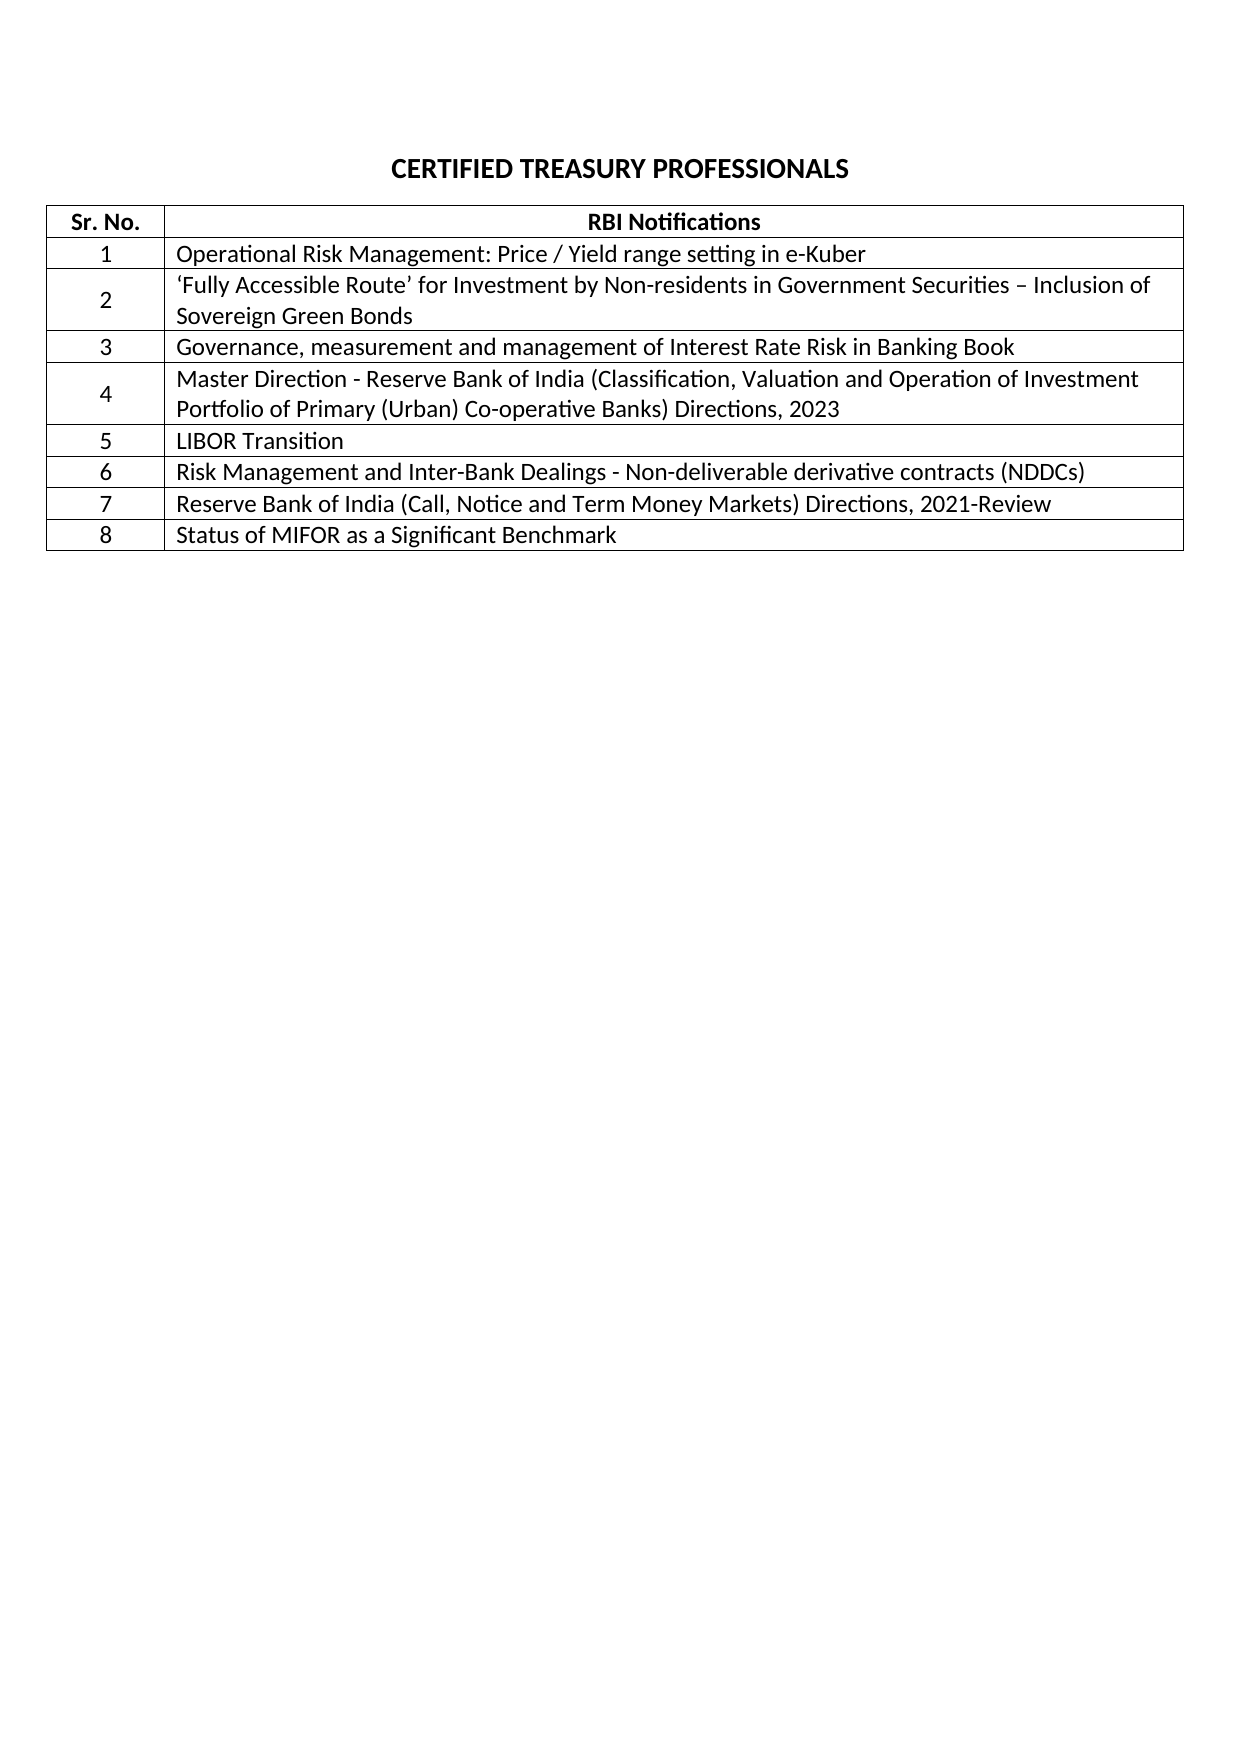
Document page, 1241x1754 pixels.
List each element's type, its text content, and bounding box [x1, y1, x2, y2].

table_cell 5 [47, 425, 164, 456]
table_cell 4 [47, 363, 164, 424]
table_cell Reserve Bank of India (Call, Notice and Term Money Markets) Directions, 2021-Review [165, 488, 1183, 519]
table_cell LIBOR Transition [165, 425, 1183, 456]
table_header Sr. No. [47, 206, 164, 237]
table_cell Risk Management and Inter-Bank Dealings - Non-deliverable derivative contracts (NDDCs) [165, 457, 1183, 487]
table_cell Master Direction - Reserve Bank of India (Classification, Valuation and Operation of Investment Portfolio of Primary (Urban) Co-operative Banks) Directions, 2023 [165, 363, 1183, 424]
table_cell 8 [47, 520, 164, 550]
table_header RBI Notifications [165, 206, 1183, 237]
table_cell Governance, measurement and management of Interest Rate Risk in Banking Book [165, 331, 1183, 362]
text CERTIFIED TREASURY PROFESSIONALS [150, 150, 1090, 186]
table_cell 1 [47, 238, 164, 268]
table_cell Status of MIFOR as a Significant Benchmark [165, 520, 1183, 550]
table_cell ‘Fully Accessible Route’ for Investment by Non-residents in Government Securities – Inclusion of Sovereign Green Bonds [165, 269, 1183, 330]
table_cell 2 [47, 269, 164, 330]
table_cell 3 [47, 331, 164, 362]
table_cell 6 [47, 457, 164, 487]
table_cell 7 [47, 488, 164, 519]
table_cell Operational Risk Management: Price / Yield range setting in e-Kuber [165, 238, 1183, 268]
